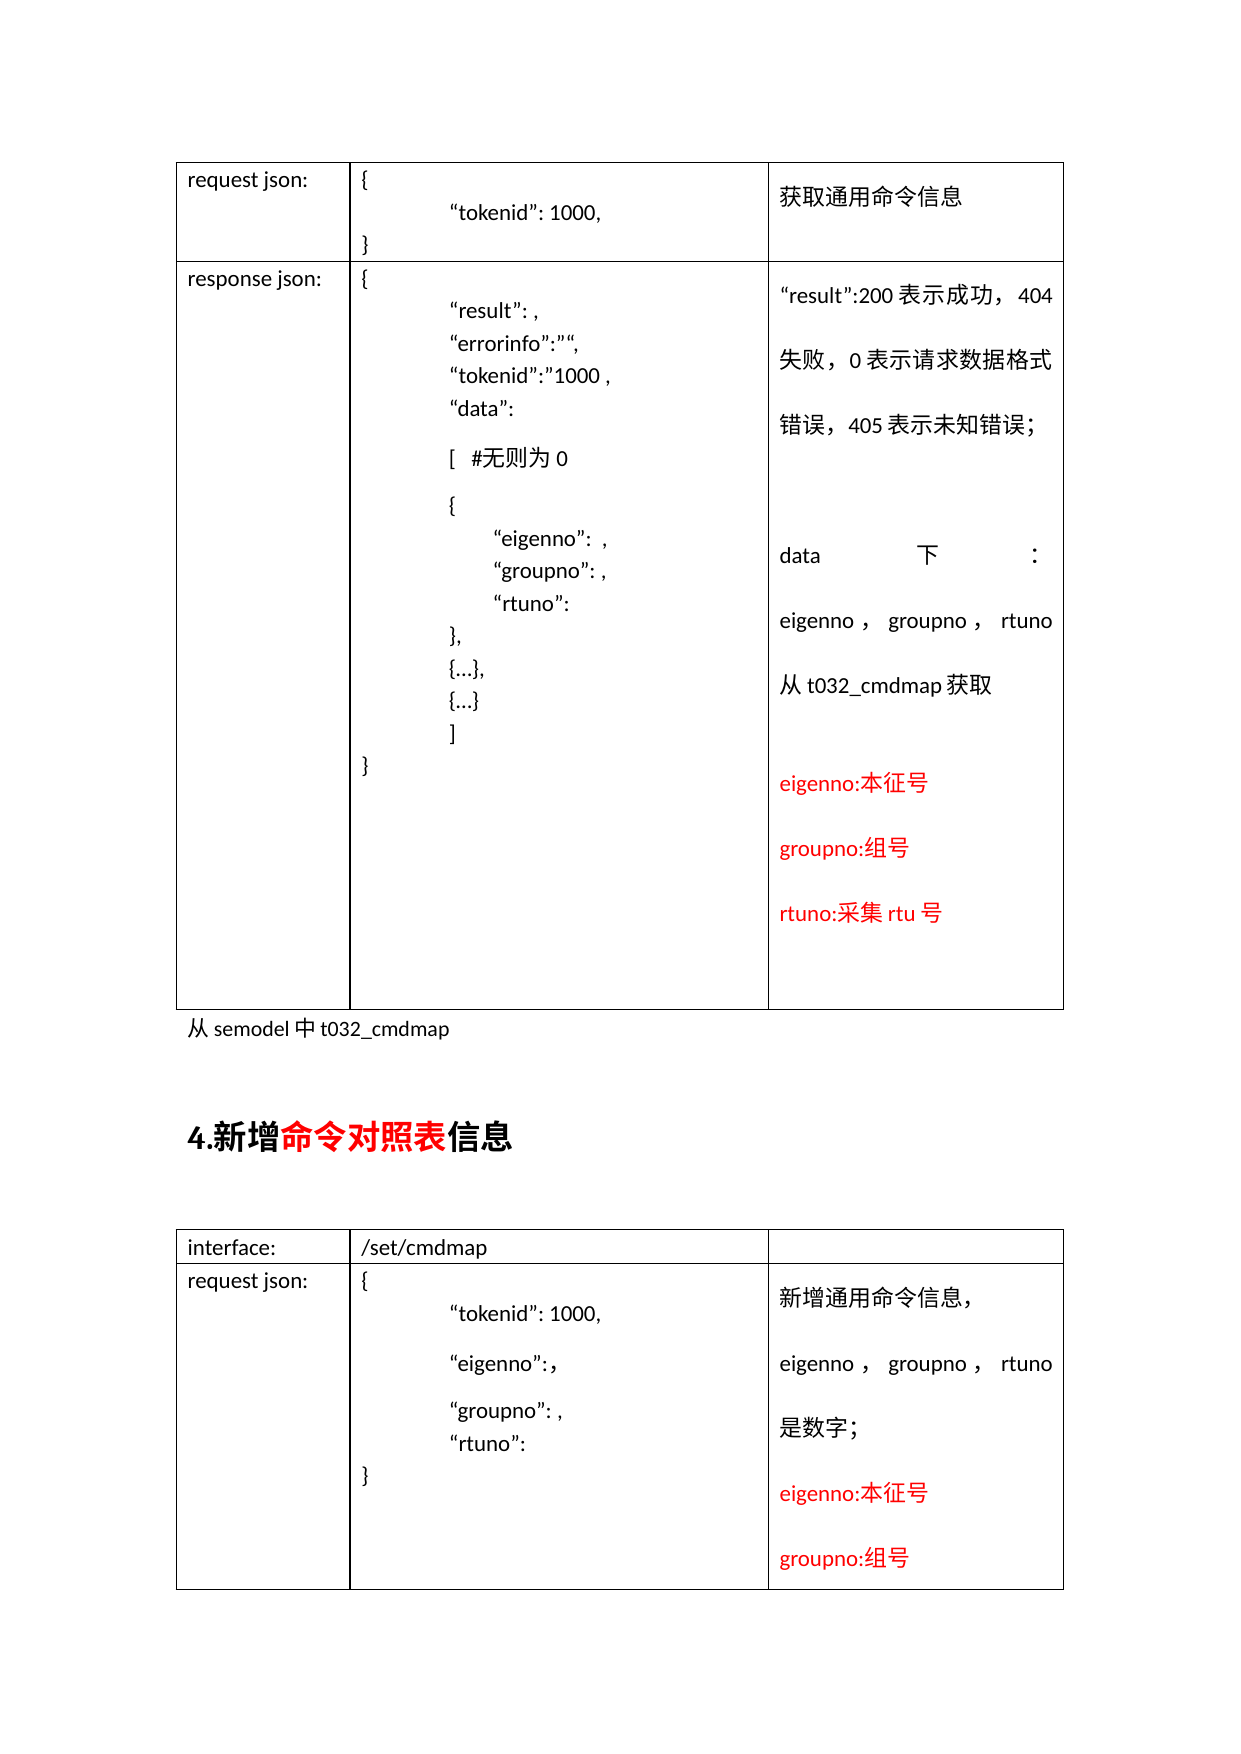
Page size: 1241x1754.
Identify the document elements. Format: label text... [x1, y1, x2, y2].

table_header interface: [177, 1230, 349, 1263]
text 从semodel中t032_cmdmap [187, 1010, 1053, 1043]
table_cell 获取通用命令信息 [769, 163, 1063, 261]
table_cell response json: [177, 262, 349, 1009]
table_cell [351, 1264, 768, 1589]
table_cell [769, 1264, 1063, 1589]
table_header /set/cmdmap [351, 1230, 768, 1263]
table_cell { “tokenid”: 1000, } [351, 163, 768, 261]
table_cell “result”:200表示成功，404失败，0表示请求数据格式错误，405表示未知错误； data下：eigenno，groupno，rtuno从t032_cmdmap获取 eigenno:本征号 groupno:组号 rtuno:采集rtu号 [769, 262, 1063, 1009]
table_header [769, 1230, 1063, 1263]
table_cell request json: [177, 163, 349, 261]
table_cell request json: [177, 1264, 349, 1589]
table_cell { “result”: , “errorinfo”:”“, “tokenid”:”1000 , “data”: [ #无则为0 { “eigenno”: , “groupno”: , “rtuno”: }, {…}, {…} ] } [351, 262, 768, 1009]
subtitle 4.新增命令对照表信息 [187, 1102, 1053, 1167]
